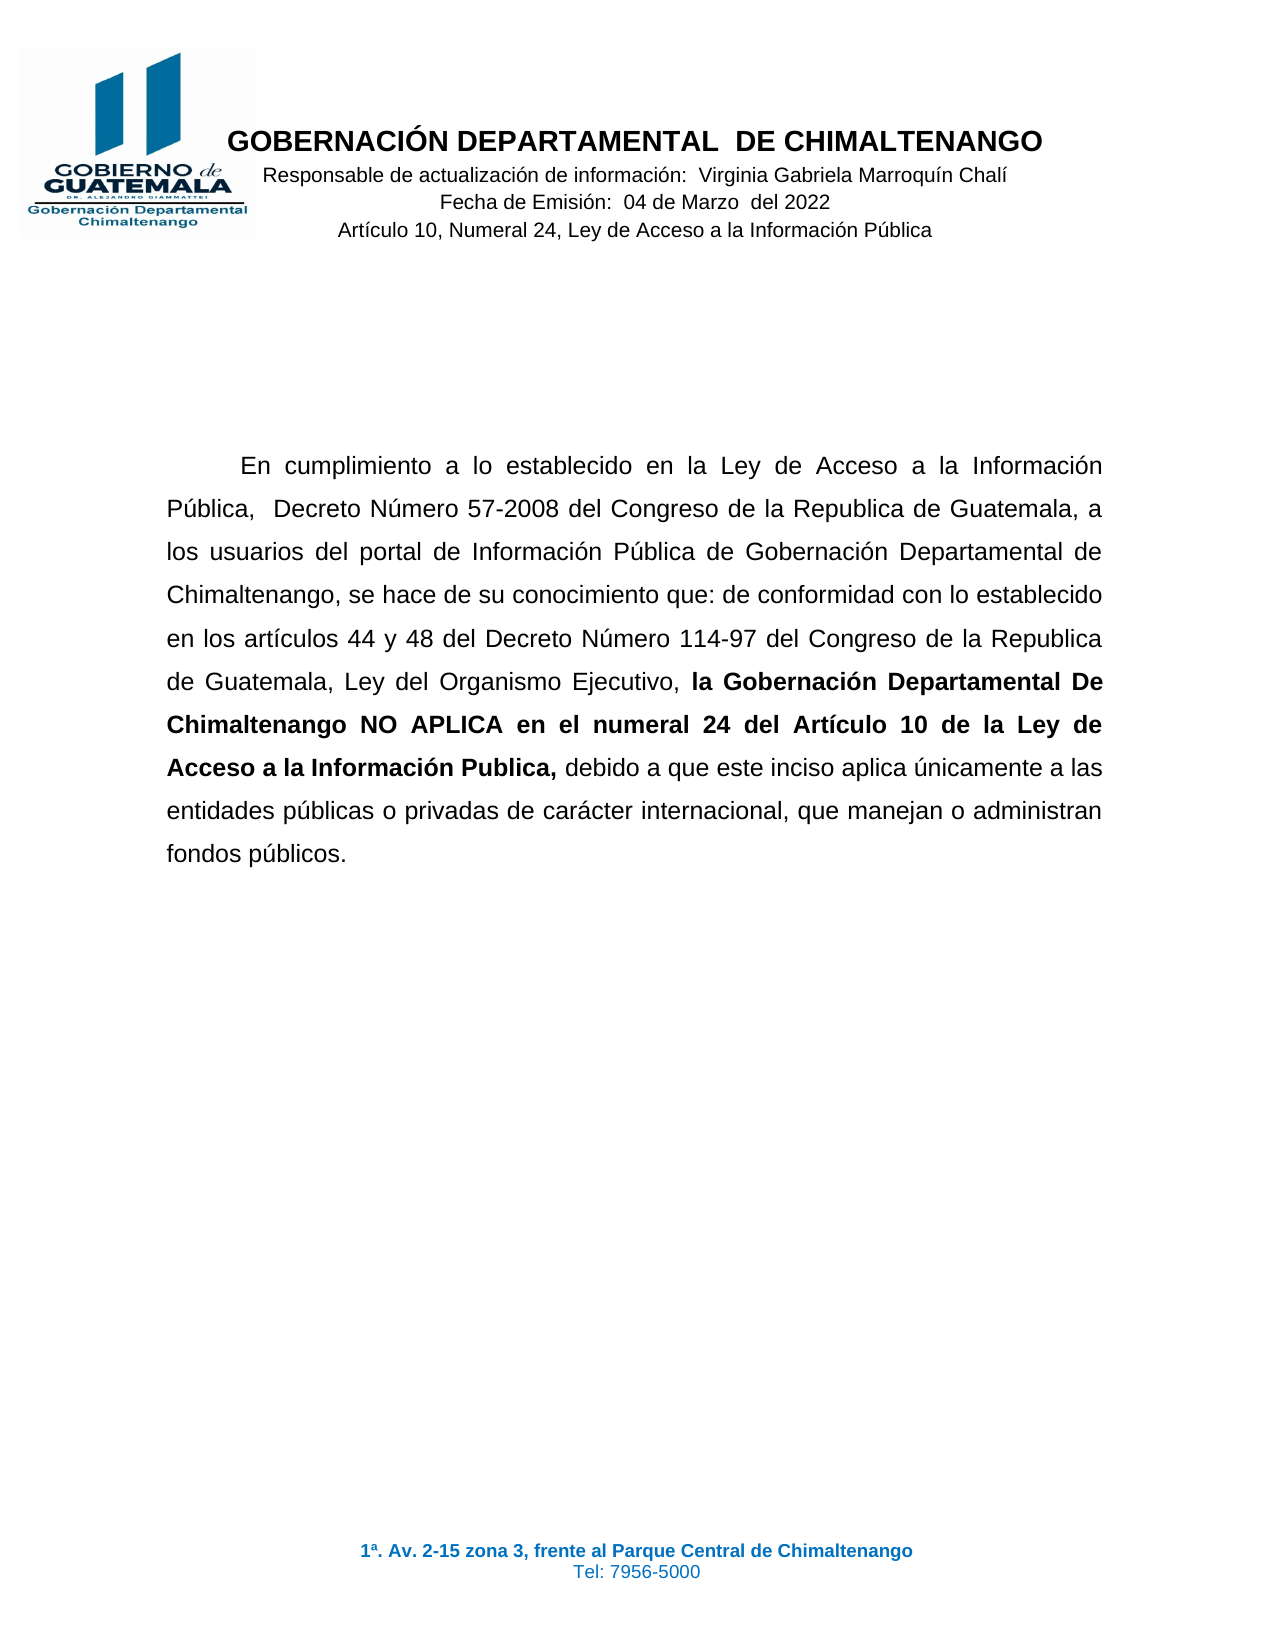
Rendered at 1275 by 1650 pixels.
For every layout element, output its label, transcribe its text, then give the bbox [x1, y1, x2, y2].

text En cumplimiento a lo establecido en la Ley de Acceso a la Información Pública, Decreto Número 57-2008 del Congreso de la Republica de Guatemala, a los usuarios del portal de Información Pública de Gobernación Departamental de Chimaltenango, se hace de su conocimiento que: de conformidad con lo establecido en los artículos 44 y 48 del Decreto Número 114-97 del Congreso de la Republica de Guatemala, Ley del Organismo Ejecutivo, la Gobernación Departamental De Chimaltenango NO APLICA en el numeral 24 del Artículo 10 de la Ley de Acceso a la Información Publica, debido a que este inciso aplica únicamente a las entidades públicas o privadas de carácter internacional, que manejan o administran fondos públicos. [166, 451, 1104, 868]
picture [18, 46, 255, 239]
